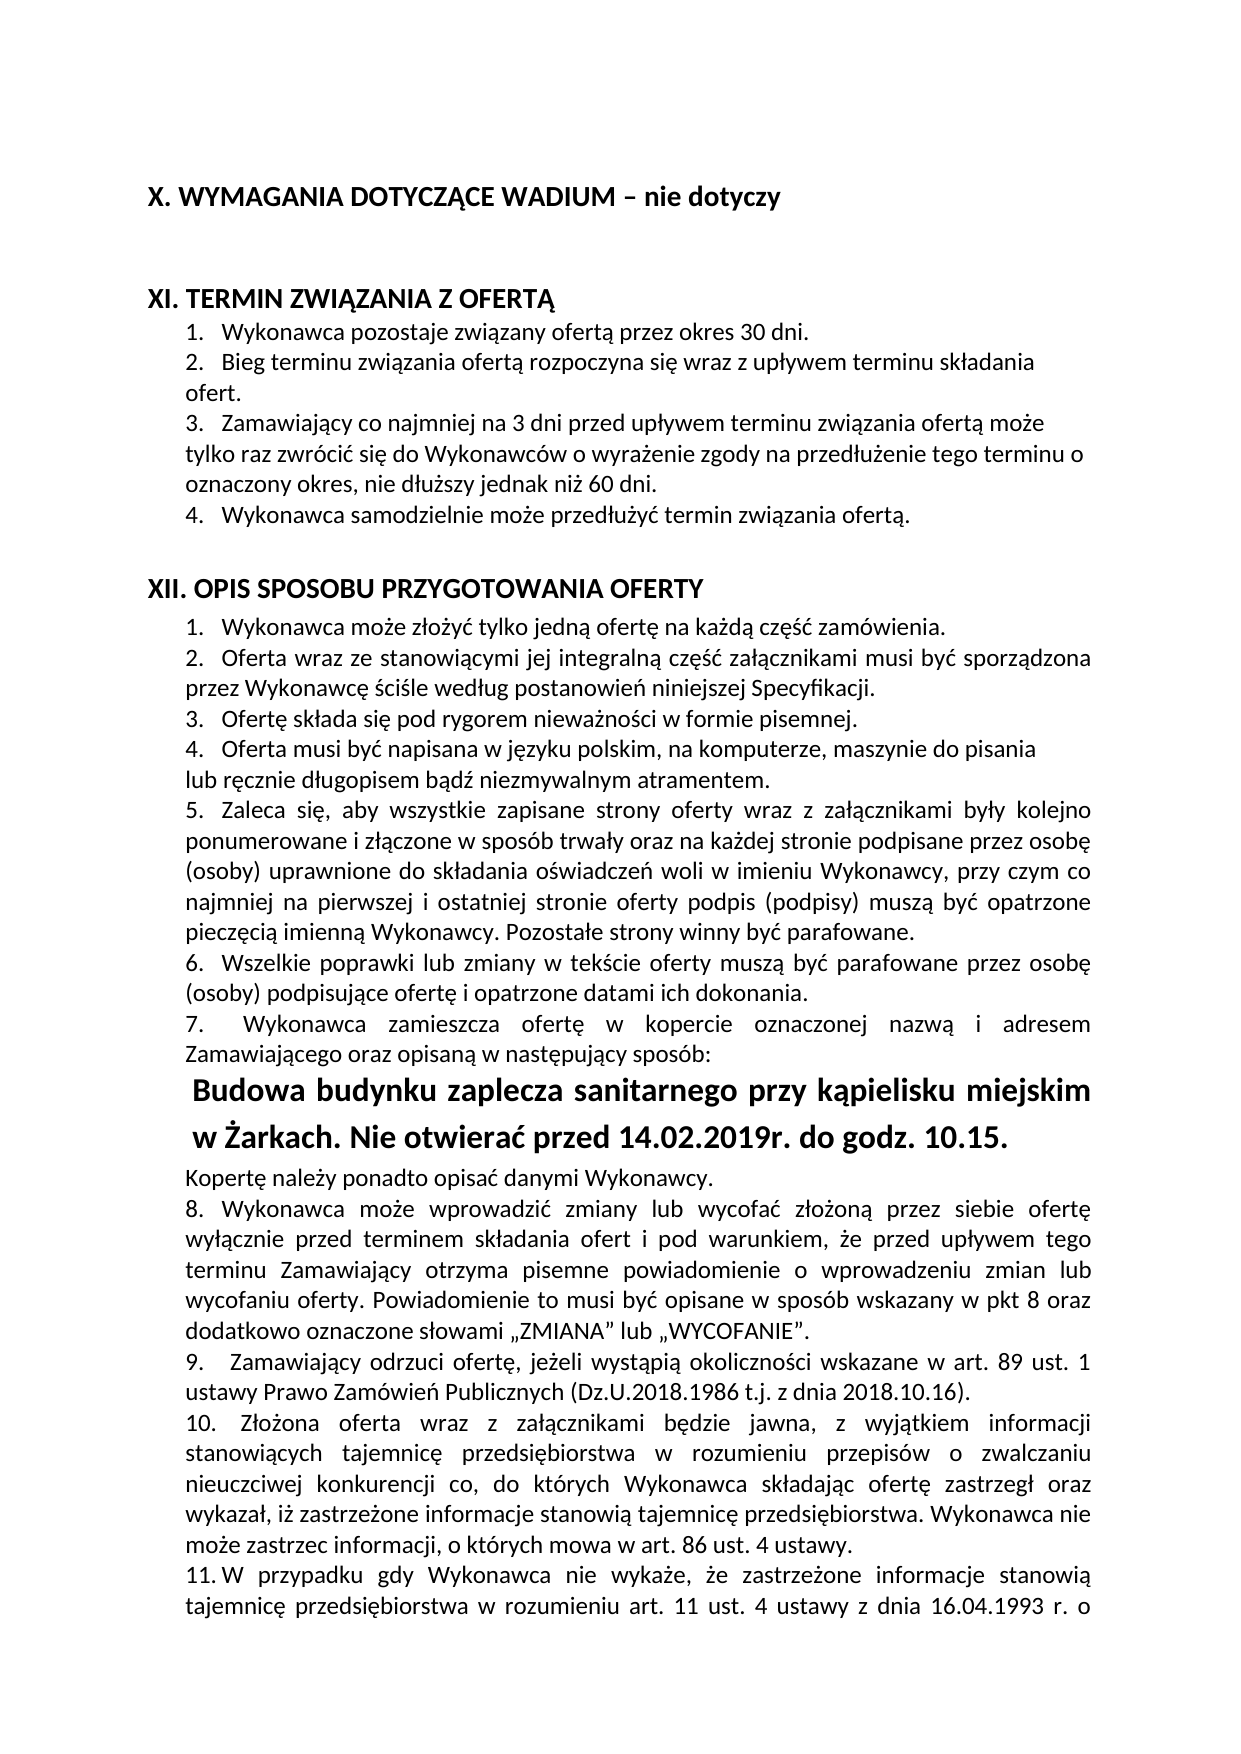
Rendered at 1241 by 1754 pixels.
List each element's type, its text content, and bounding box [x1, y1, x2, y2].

subtitle XII. OPIS SPOSOBU PRZYGOTOWANIA OFERTY [148, 570, 1093, 606]
list Wykonawca zamieszcza ofertę w kopercie oznaczonej nazwą i adresem Zamawiającego oraz opisaną w następujący sposób: [185, 1008, 1093, 1069]
text Budowa budynku zaplecza sanitarnego przy kąpielisku miejskim w Żarkach. Nie otwierać przed 14.02.2019r. do godz. 10.15. [192, 1069, 1093, 1156]
list Ofertę składa się pod rygorem nieważności w formie pisemnej. [185, 703, 1093, 733]
list Wykonawca może złożyć tylko jedną ofertę na każdą część zamówienia. [185, 611, 1093, 642]
list Złożona oferta wraz z załącznikami będzie jawna, z wyjątkiem informacji stanowiących tajemnicę przedsiębiorstwa w rozumieniu przepisów o zwalczaniu nieuczciwej konkurencji co, do których Wykonawca składając ofertę zastrzegł oraz wykazał, iż zastrzeżone informacje stanowią tajemnicę przedsiębiorstwa. Wykonawca nie może zastrzec informacji, o których mowa w art. 86 ust. 4 ustawy. [185, 1407, 1093, 1559]
list Zamawiający odrzuci ofertę, jeżeli wystąpią okoliczności wskazane w art. 89 ust. 1 ustawy Prawo Zamówień Publicznych (Dz.U.2018.1986 t.j. z dnia 2018.10.16). [185, 1346, 1093, 1407]
list Wszelkie poprawki lub zmiany w tekście oferty muszą być parafowane przez osobę (osoby) podpisujące ofertę i opatrzone datami ich dokonania. [185, 947, 1093, 1008]
list Bieg terminu związania ofertą rozpoczyna się wraz z upływem terminu składania ofert. [185, 346, 1093, 407]
list Wykonawca samodzielnie może przedłużyć termin związania ofertą. [185, 499, 1093, 529]
list Oferta musi być napisana w języku polskim, na komputerze, maszynie do pisania [185, 733, 1093, 764]
text lub ręcznie długopisem bądź niezmywalnym atramentem. [185, 764, 1093, 794]
list Zaleca się, aby wszystkie zapisane strony oferty wraz z załącznikami były kolejno ponumerowane i złączone w sposób trwały oraz na każdej stronie podpisane przez osobę (osoby) uprawnione do składania oświadczeń woli w imieniu Wykonawcy, przy czym co najmniej na pierwszej i ostatniej stronie oferty podpis (podpisy) muszą być opatrzone pieczęcią imienną Wykonawcy. Pozostałe strony winny być parafowane. [185, 794, 1093, 947]
list Oferta wraz ze stanowiącymi jej integralną część załącznikami musi być sporządzona przez Wykonawcę ściśle według postanowień niniejszej Specyfikacji. [185, 642, 1093, 703]
list Zamawiający co najmniej na 3 dni przed upływem terminu związania ofertą może tylko raz zwrócić się do Wykonawców o wyrażenie zgody na przedłużenie tego terminu o oznaczony okres, nie dłuższy jednak niż 60 dni. [185, 407, 1093, 499]
subtitle XI. TERMIN ZWIĄZANIA Z OFERTĄ [148, 280, 1093, 316]
text Kopertę należy ponadto opisać danymi Wykonawcy. [185, 1162, 1093, 1193]
list Wykonawca może wprowadzić zmiany lub wycofać złożoną przez siebie ofertę wyłącznie przed terminem składania ofert i pod warunkiem, że przed upływem tego terminu Zamawiający otrzyma pisemne powiadomienie o wprowadzeniu zmian lub wycofaniu oferty. Powiadomienie to musi być opisane w sposób wskazany w pkt 8 oraz dodatkowo oznaczone słowami „ZMIANA” lub „WYCOFANIE”. [185, 1193, 1093, 1346]
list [185, 1559, 1093, 1620]
subtitle X. WYMAGANIA DOTYCZĄCE WADIUM – nie dotyczy [148, 178, 1093, 214]
list Wykonawca pozostaje związany ofertą przez okres 30 dni. [185, 316, 1093, 346]
